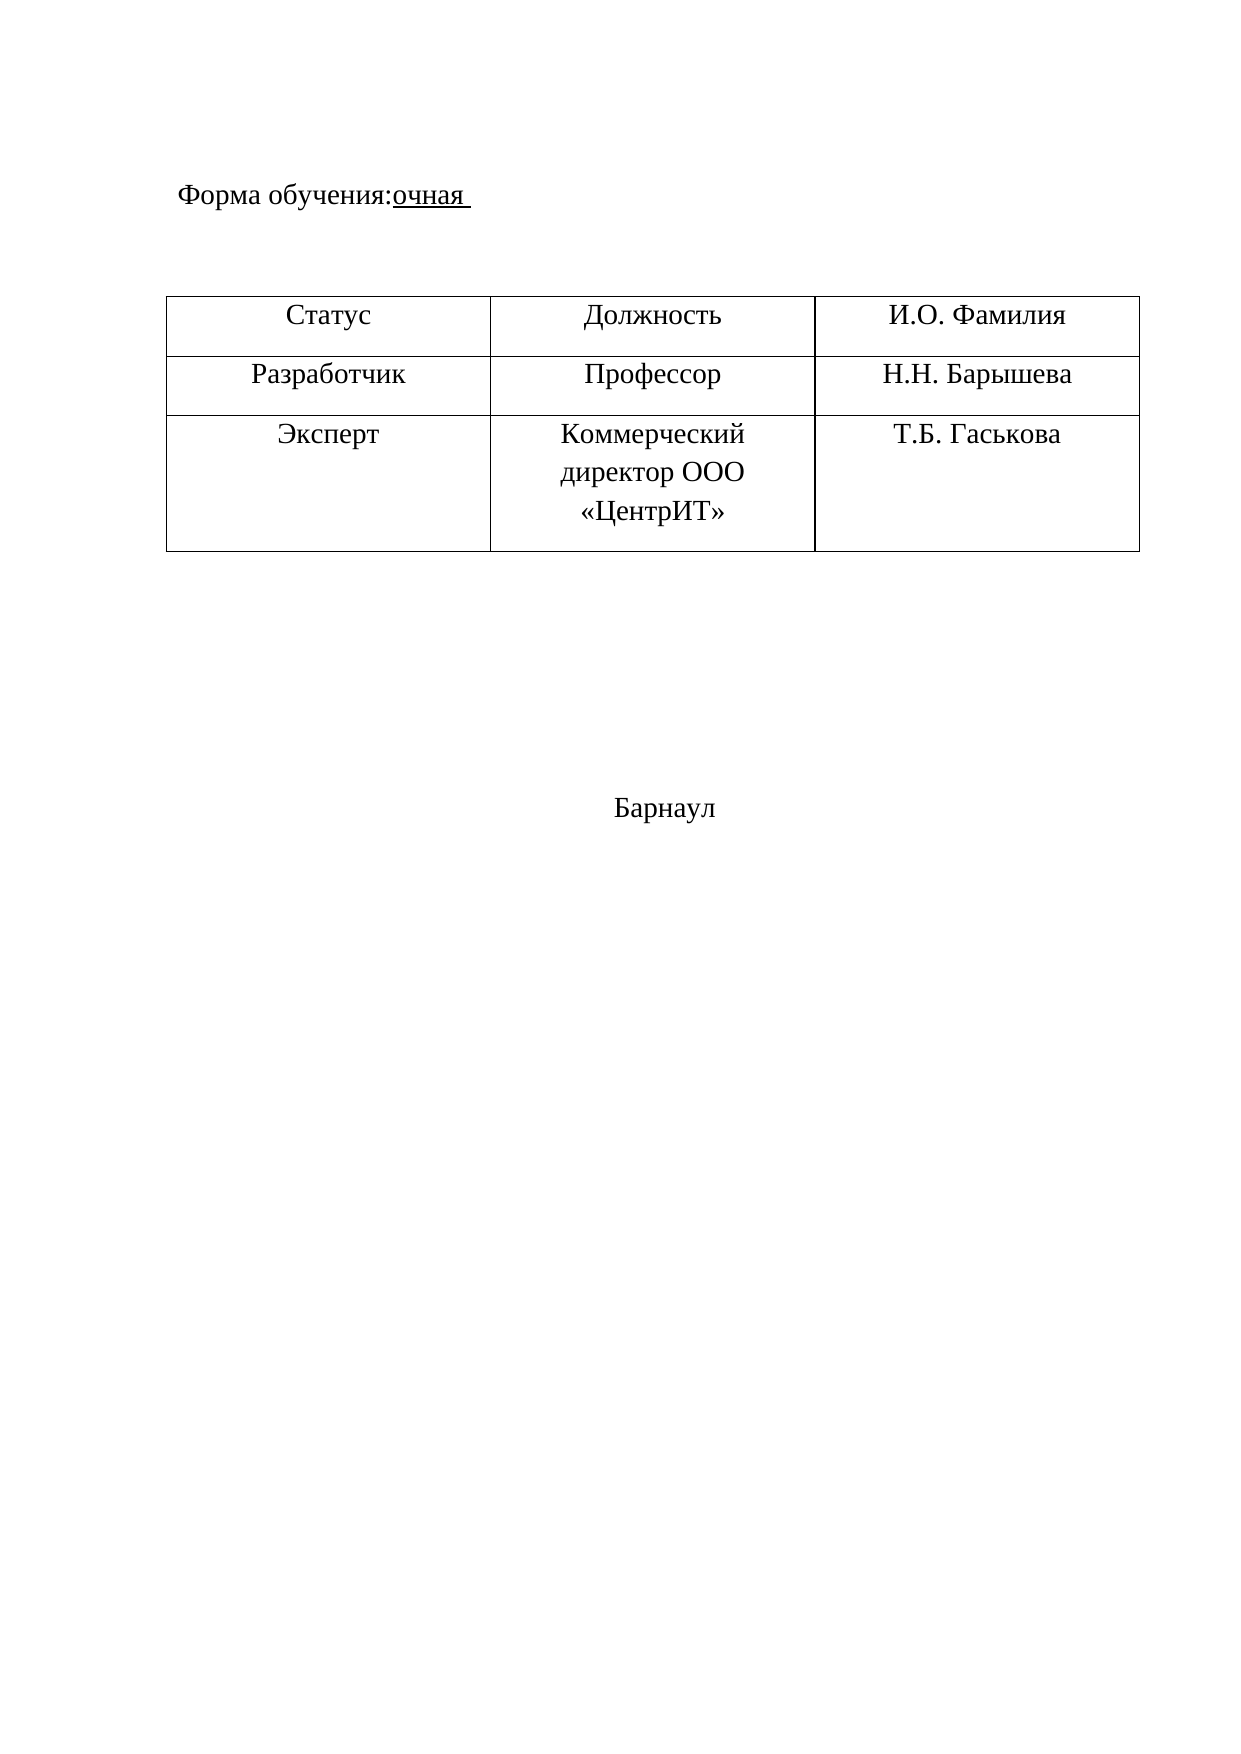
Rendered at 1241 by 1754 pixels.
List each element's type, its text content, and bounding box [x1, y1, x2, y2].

table_header И.О. Фамилия [816, 297, 1139, 356]
table_cell Коммерческий директор ООО «ЦентрИТ» [491, 416, 814, 551]
table_cell Т.Б. Гаськова [816, 416, 1139, 551]
table_cell Н.Н. Барышева [816, 357, 1139, 415]
table_cell Эксперт [167, 416, 490, 551]
table_header Статус [167, 297, 490, 356]
text Барнаул [177, 790, 1152, 823]
table_cell Разработчик [167, 357, 490, 415]
table_header Должность [491, 297, 814, 356]
table_cell Профессор [491, 357, 814, 415]
text Форма обучения:очная [177, 177, 1152, 211]
